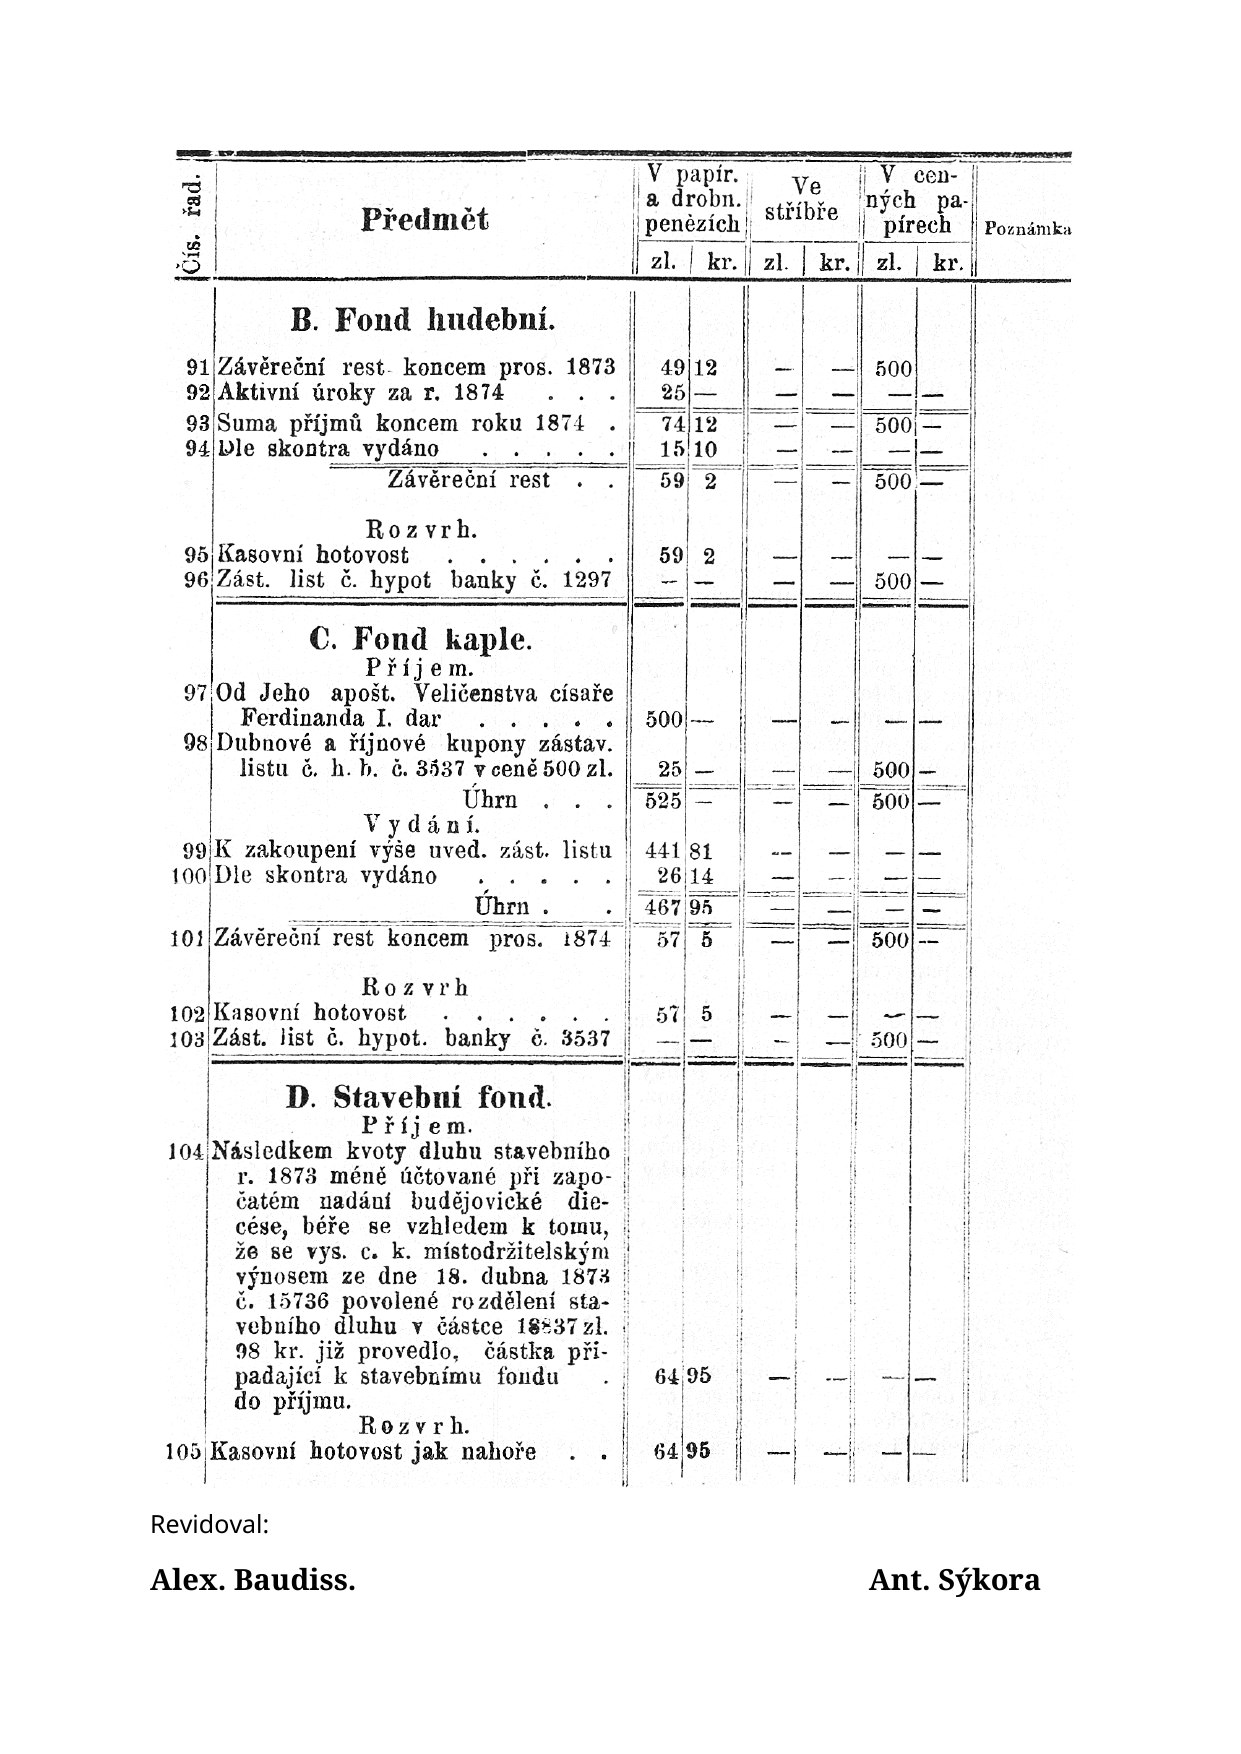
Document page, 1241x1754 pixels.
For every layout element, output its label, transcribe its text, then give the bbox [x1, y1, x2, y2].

text Revidoval: [150, 1506, 1090, 1540]
text Alex. Baudiss. Ant. Sýkora [150, 1560, 1090, 1599]
picture [164, 150, 1076, 1488]
